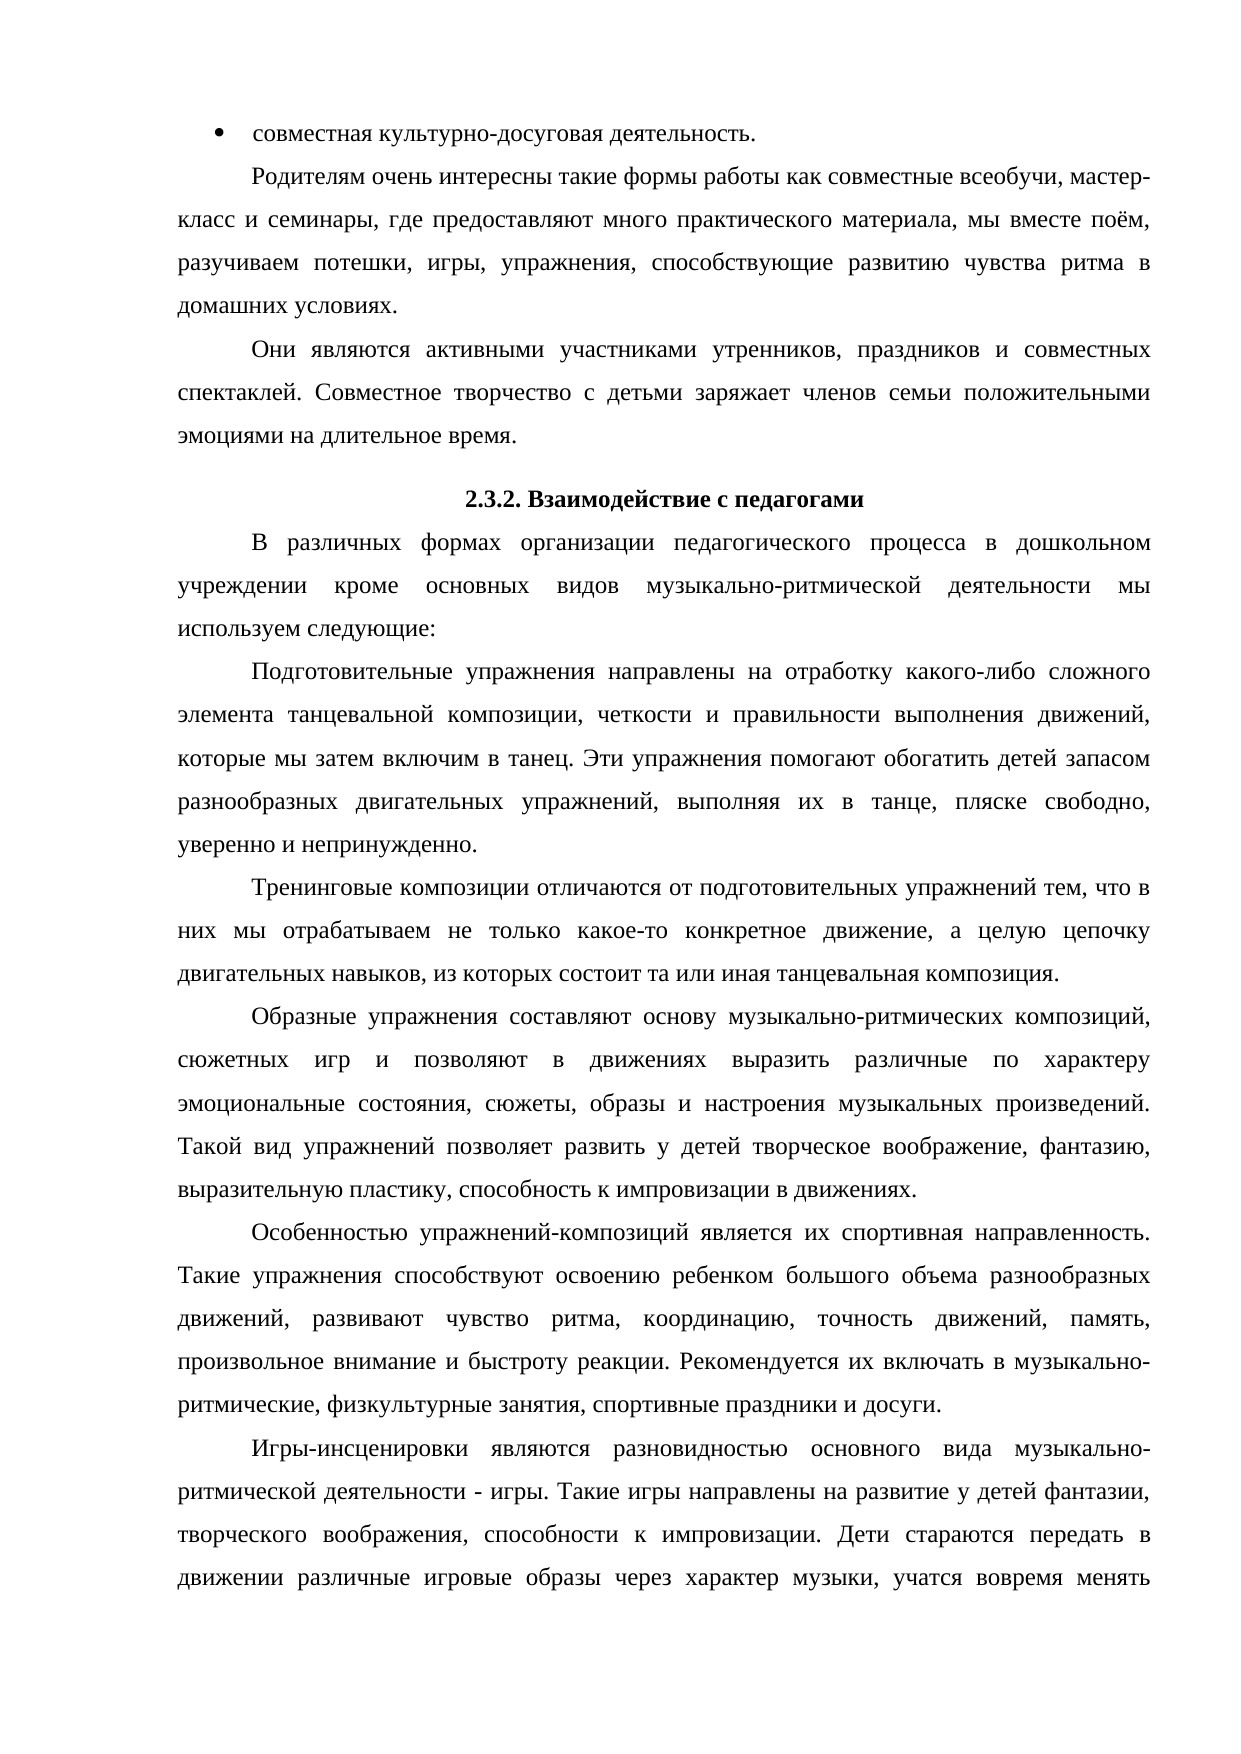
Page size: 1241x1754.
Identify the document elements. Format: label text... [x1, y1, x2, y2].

text В различных формах организации педагогического процесса в дошкольном учреждении кроме основных видов музыкально-ритмической деятельности мы используем следующие: [177, 527, 1152, 642]
text Тренинговые композиции отличаются от подготовительных упражнений тем, что в них мы отрабатываем не только какое-то конкретное движение, а целую цепочку двигательных навыков, из которых состоит та или иная танцевальная композиция. [177, 872, 1152, 987]
subtitle 2.3.2. Взаимодействие с педагогами [177, 484, 1152, 513]
text Образные упражнения составляют основу музыкально-ритмических композиций, сюжетных игр и позволяют в движениях выразить различные по характеру эмоциональные состояния, сюжеты, образы и настроения музыкальных произведений. Такой вид упражнений позволяет развить у детей творческое воображение, фантазию, выразительную пластику, способность к импровизации в движениях. [177, 1001, 1152, 1203]
text Особенностью упражнений-композиций является их спортивная направленность. Такие упражнения способствуют освоению ребенком большого объема разнообразных движений, развивают чувство ритма, координацию, точность движений, память, произвольное внимание и быстроту реакции. Рекомендуется их включать в музыкально-ритмические, физкультурные занятия, спортивные праздники и досуги. [177, 1217, 1152, 1418]
list совместная культурно-досуговая деятельность. [215, 118, 1152, 147]
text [177, 1433, 1152, 1591]
text Родителям очень интересны такие формы работы как совместные всеобучи, мастер-класс и семинары, где предоставляют много практического материала, мы вместе поём, разучиваем потешки, игры, упражнения, способствующие развитию чувства ритма в домашних условиях. [177, 161, 1152, 319]
text Подготовительные упражнения направлены на отработку какого-либо сложного элемента танцевальной композиции, четкости и правильности выполнения движений, которые мы затем включим в танец. Эти упражнения помогают обогатить детей запасом разнообразных двигательных упражнений, выполняя их в танце, пляске свободно, уверенно и непринужденно. [177, 656, 1152, 858]
text Они являются активными участниками утренников, праздников и совместных спектаклей. Совместное творчество с детьми заряжает членов семьи положительными эмоциями на длительное время. [177, 334, 1152, 449]
